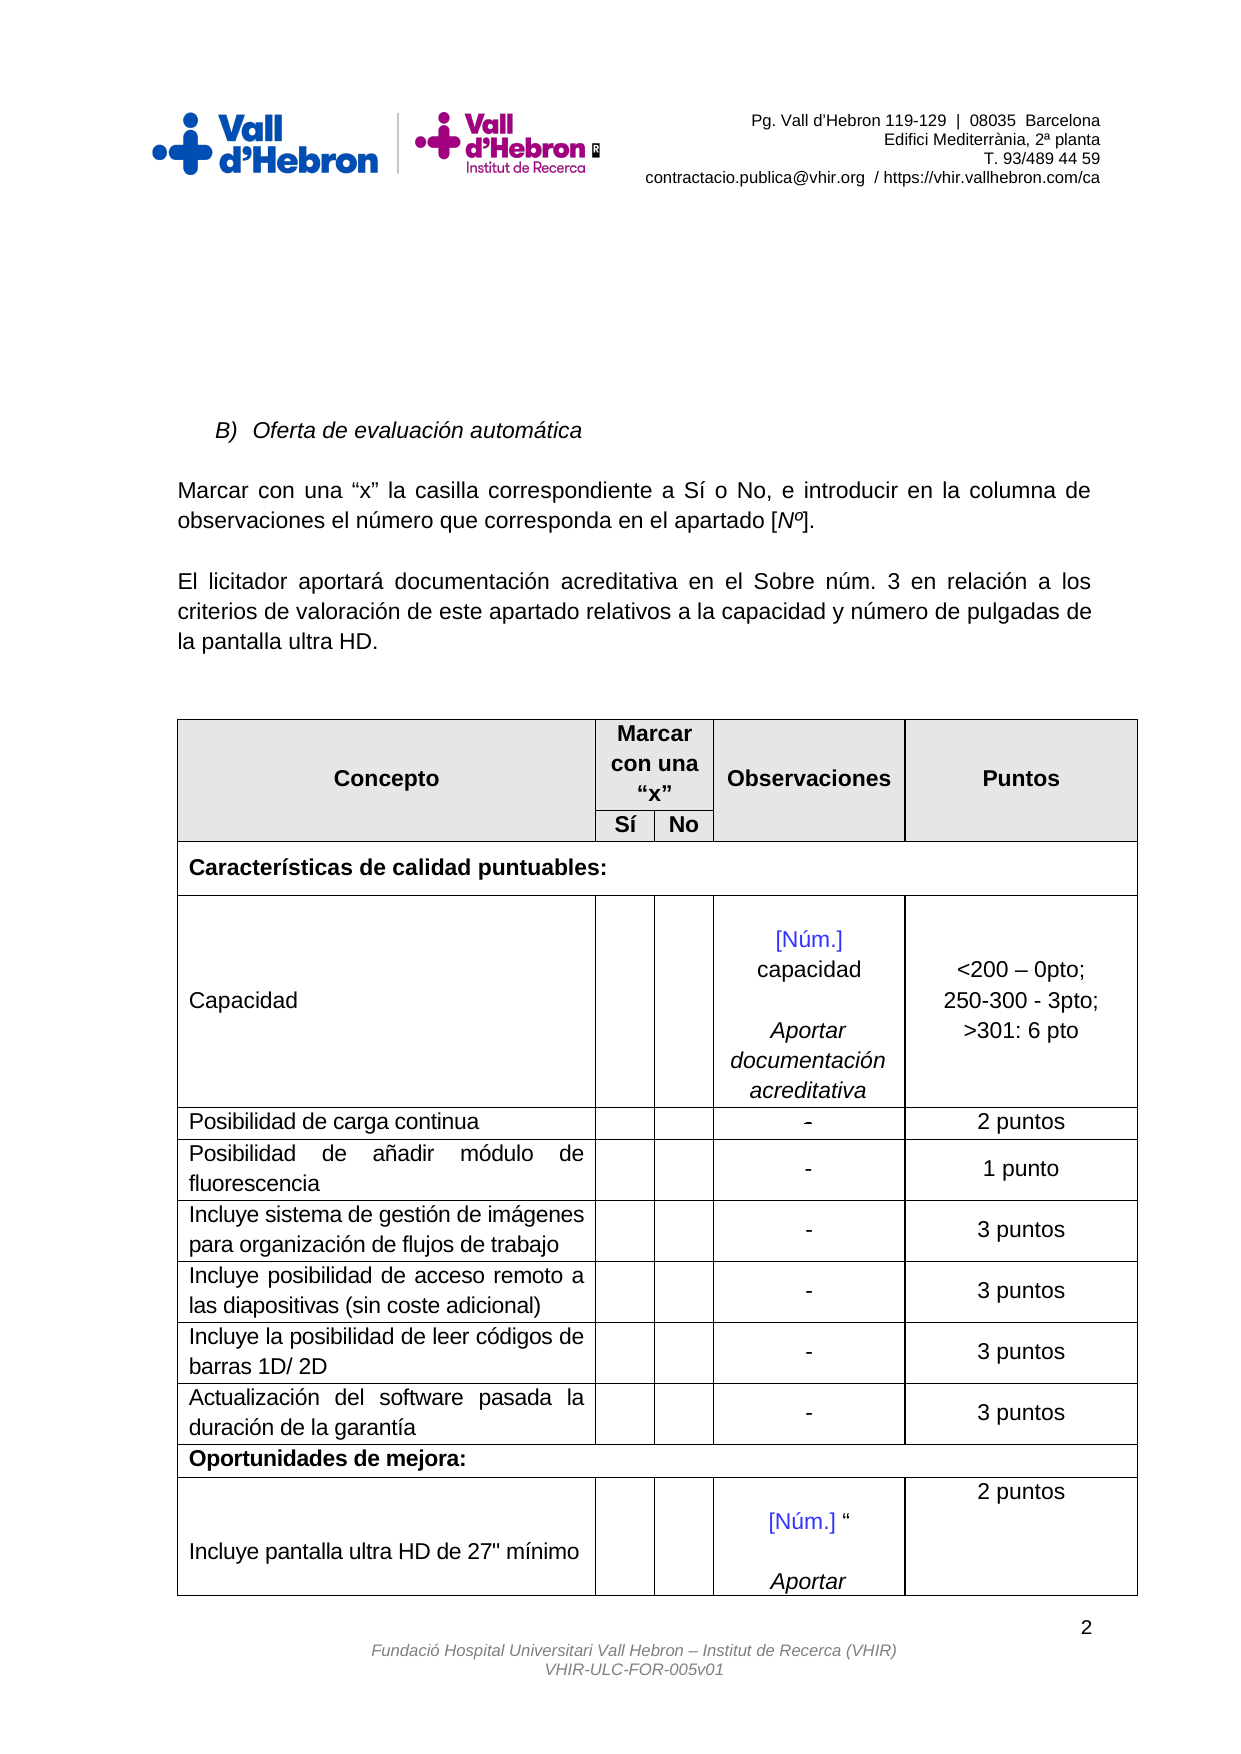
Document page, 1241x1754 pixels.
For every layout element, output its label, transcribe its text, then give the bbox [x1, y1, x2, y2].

table_cell Posibilidad de añadir módulo de fluorescencia [178, 1140, 595, 1199]
table_cell - [714, 1262, 904, 1322]
table_cell - [714, 1384, 904, 1444]
table_cell [596, 1108, 654, 1138]
table_cell [596, 896, 654, 1107]
table_header Concepto [178, 720, 595, 841]
table_cell [596, 1201, 654, 1261]
table_cell 2 puntos [906, 1108, 1137, 1138]
table_cell 3 puntos [906, 1201, 1137, 1261]
table_cell Incluye la posibilidad de leer códigos de barras 1D/ 2D [178, 1323, 595, 1383]
table_cell [655, 1478, 713, 1595]
table_cell 3 puntos [906, 1384, 1137, 1444]
table_cell [655, 896, 713, 1107]
table_header Marcar con una “x” [596, 720, 713, 810]
table_cell 3 puntos [906, 1323, 1137, 1383]
table_cell Incluye pantalla ultra HD de 27" mínimo [178, 1478, 595, 1595]
table_cell 2 puntos [906, 1478, 1137, 1595]
table_cell Actualización del software pasada la duración de la garantía [178, 1384, 595, 1444]
table_cell Posibilidad de carga continua [178, 1108, 595, 1138]
table_cell [655, 1262, 713, 1322]
table_cell [655, 1384, 713, 1444]
table_cell Sí [596, 811, 654, 841]
table_cell [655, 1323, 713, 1383]
table_cell Incluye posibilidad de acceso remoto a las diapositivas (sin coste adicional) [178, 1262, 595, 1322]
table_cell [596, 1384, 654, 1444]
table_cell No [655, 811, 713, 841]
table_cell [Núm.] “ Aportar documentación acreditativa [714, 1478, 904, 1595]
table_cell - [714, 1140, 904, 1199]
table_cell Capacidad [178, 896, 595, 1107]
table_cell Oportunidades de mejora: [178, 1445, 1137, 1477]
table_cell <200 – 0pto; 250-300 - 3pto; >301: 6 pto [906, 896, 1137, 1107]
table_cell 3 puntos [906, 1262, 1137, 1322]
table_cell [596, 1140, 654, 1199]
table_cell - [714, 1323, 904, 1383]
table_cell - [714, 1201, 904, 1261]
table_cell [655, 1108, 713, 1138]
picture [152, 112, 600, 175]
table_cell [596, 1323, 654, 1383]
table_cell [655, 1140, 713, 1199]
list Oferta de evaluación automática [215, 417, 1092, 443]
table_cell [Núm.] capacidad Aportar documentación acreditativa [714, 896, 904, 1107]
table_header Observaciones [714, 720, 904, 841]
table_cell - [714, 1108, 904, 1138]
table_header Puntos [906, 720, 1137, 841]
text Marcar con una “x” la casilla correspondiente a Sí o No, e introducir en la columna de observaciones el número que corresponda en el apartado [Nº]. [177, 477, 1092, 533]
text El licitador aportará documentación acreditativa en el Sobre núm. 3 en relación a los criterios de valoración de este apartado relativos a la capacidad y número de pulgadas de la pantalla ultra HD. [177, 568, 1092, 654]
table_cell [596, 1478, 654, 1595]
table_cell 1 punto [906, 1140, 1137, 1199]
table_cell Incluye sistema de gestión de imágenes para organización de flujos de trabajo [178, 1201, 595, 1261]
table_cell [596, 1262, 654, 1322]
table_cell Características de calidad puntuables: [178, 842, 1137, 895]
table_cell [655, 1201, 713, 1261]
